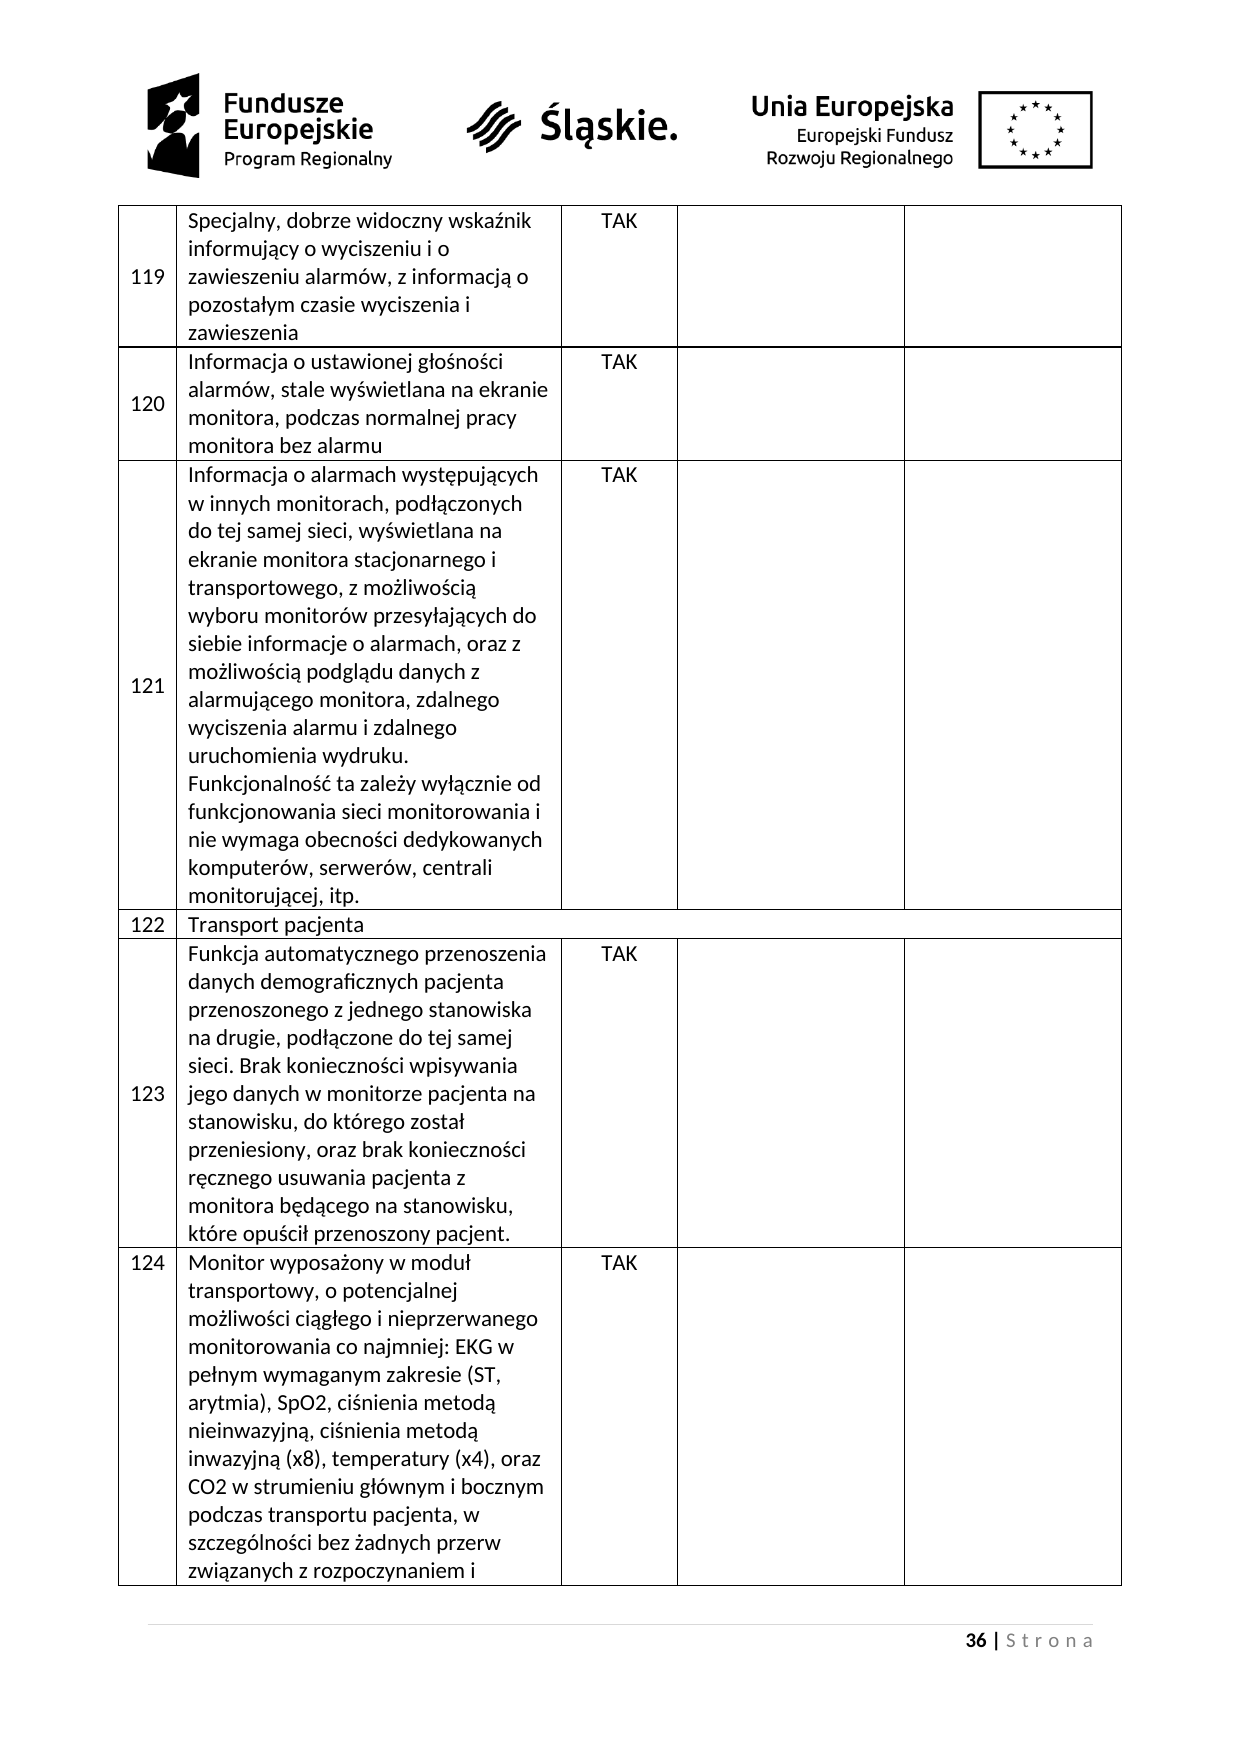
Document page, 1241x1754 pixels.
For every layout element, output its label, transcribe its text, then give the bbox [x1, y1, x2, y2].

table_cell [905, 348, 1121, 459]
table_cell [905, 1248, 1121, 1584]
table_cell 123 [119, 939, 176, 1247]
table_cell 119 [119, 206, 176, 346]
table_cell TAK [562, 939, 677, 1247]
table_cell Funkcja automatycznego przenoszenia danych demograficznych pacjenta przenoszonego z jednego stanowiska na drugie, podłączone do tej samej sieci. Brak konieczności wpisywania jego danych w monitorze pacjenta na stanowisku, do którego został przeniesiony, oraz brak konieczności ręcznego usuwania pacjenta z monitora będącego na stanowisku, które opuścił przenoszony pacjent. [177, 939, 561, 1247]
table_cell TAK [562, 461, 677, 909]
table_cell 124 [119, 1248, 176, 1584]
table_cell 122 [119, 910, 176, 938]
table_cell [678, 206, 904, 346]
table_cell Informacja o alarmach występujących w innych monitorach, podłączonych do tej samej sieci, wyświetlana na ekranie monitora stacjonarnego i transportowego, z możliwością wyboru monitorów przesyłających do siebie informacje o alarmach, oraz z możliwością podglądu danych z alarmującego monitora, zdalnego wyciszenia alarmu i zdalnego uruchomienia wydruku. Funkcjonalność ta zależy wyłącznie od funkcjonowania sieci monitorowania i nie wymaga obecności dedykowanych komputerów, serwerów, centrali monitorującej, itp. [177, 461, 561, 909]
table_cell [678, 461, 904, 909]
table_cell TAK [562, 206, 677, 346]
table_cell [905, 939, 1121, 1247]
table_cell [678, 939, 904, 1247]
table_cell [678, 1248, 904, 1584]
picture [147, 73, 1093, 178]
table_cell 121 [119, 461, 176, 909]
table_cell Specjalny, dobrze widoczny wskaźnik informujący o wyciszeniu i o zawieszeniu alarmów, z informacją o pozostałym czasie wyciszenia i zawieszenia [177, 206, 561, 346]
table_cell [678, 348, 904, 459]
table_cell Transport pacjenta [177, 910, 1121, 938]
table_cell TAK [562, 1248, 677, 1584]
table_cell [905, 461, 1121, 909]
table_cell TAK [562, 348, 677, 459]
table_cell Informacja o ustawionej głośności alarmów, stale wyświetlana na ekranie monitora, podczas normalnej pracy monitora bez alarmu [177, 348, 561, 459]
table_cell [905, 206, 1121, 346]
table_cell 120 [119, 348, 176, 459]
